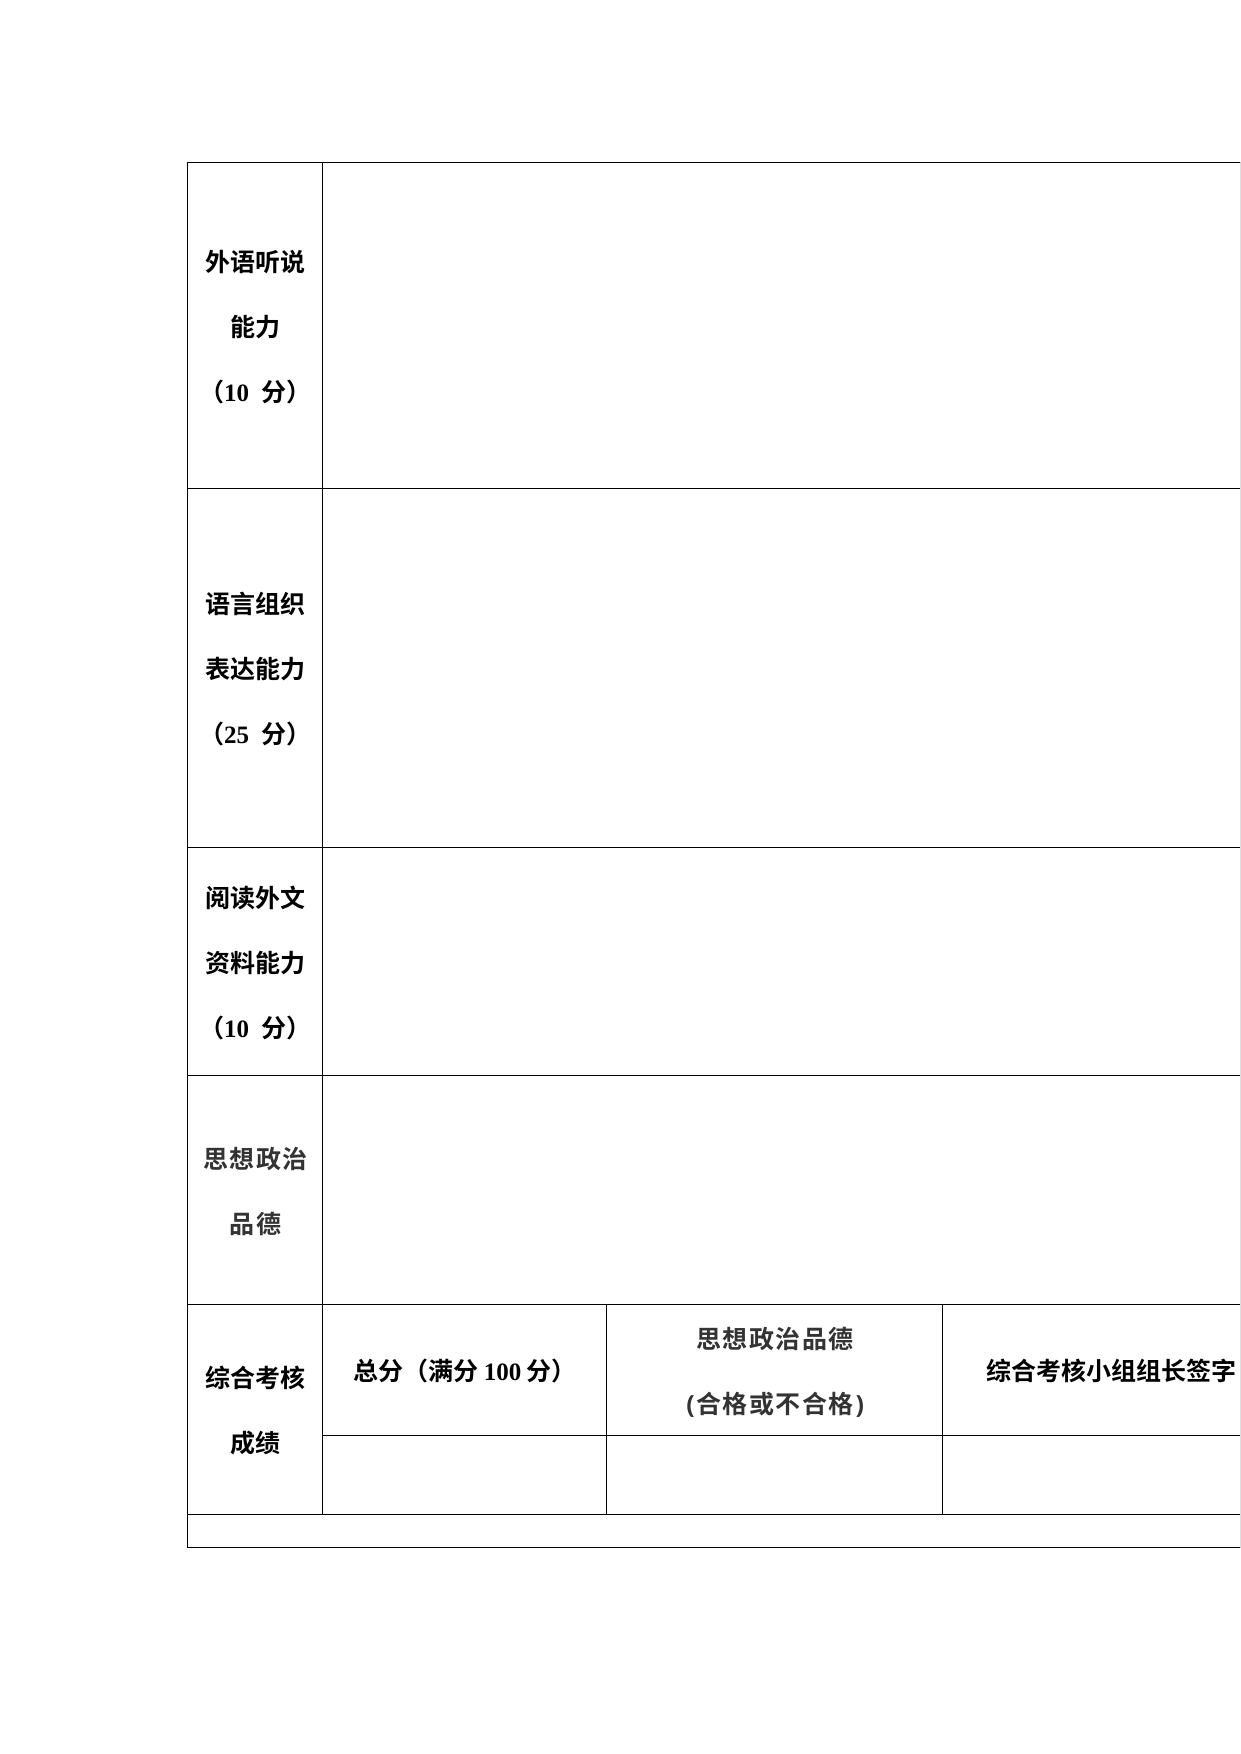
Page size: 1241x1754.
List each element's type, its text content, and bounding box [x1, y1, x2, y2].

table_cell [323, 489, 1240, 847]
table_cell 综合考核成绩 [188, 1305, 322, 1513]
table_cell [607, 1436, 942, 1513]
table_cell [323, 1076, 1240, 1304]
table_cell [323, 848, 1240, 1075]
table_cell 思想政治品德 (合格或不合格) [607, 1305, 942, 1435]
table_cell 语言组织表达能力 （25 分） [188, 489, 322, 847]
table_cell [323, 163, 1240, 488]
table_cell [188, 1515, 1240, 1547]
table_cell 总分（满分100分） [323, 1305, 606, 1435]
table_cell 阅读外文资料能力 （10 分） [188, 848, 322, 1075]
table_cell 综合考核小组组长签字 [943, 1305, 1240, 1435]
table_cell 思想政治品德 [188, 1076, 322, 1304]
table_cell [943, 1436, 1240, 1513]
table_cell 外语听说能力 （10 分） [188, 163, 322, 488]
table_cell [323, 1436, 606, 1513]
